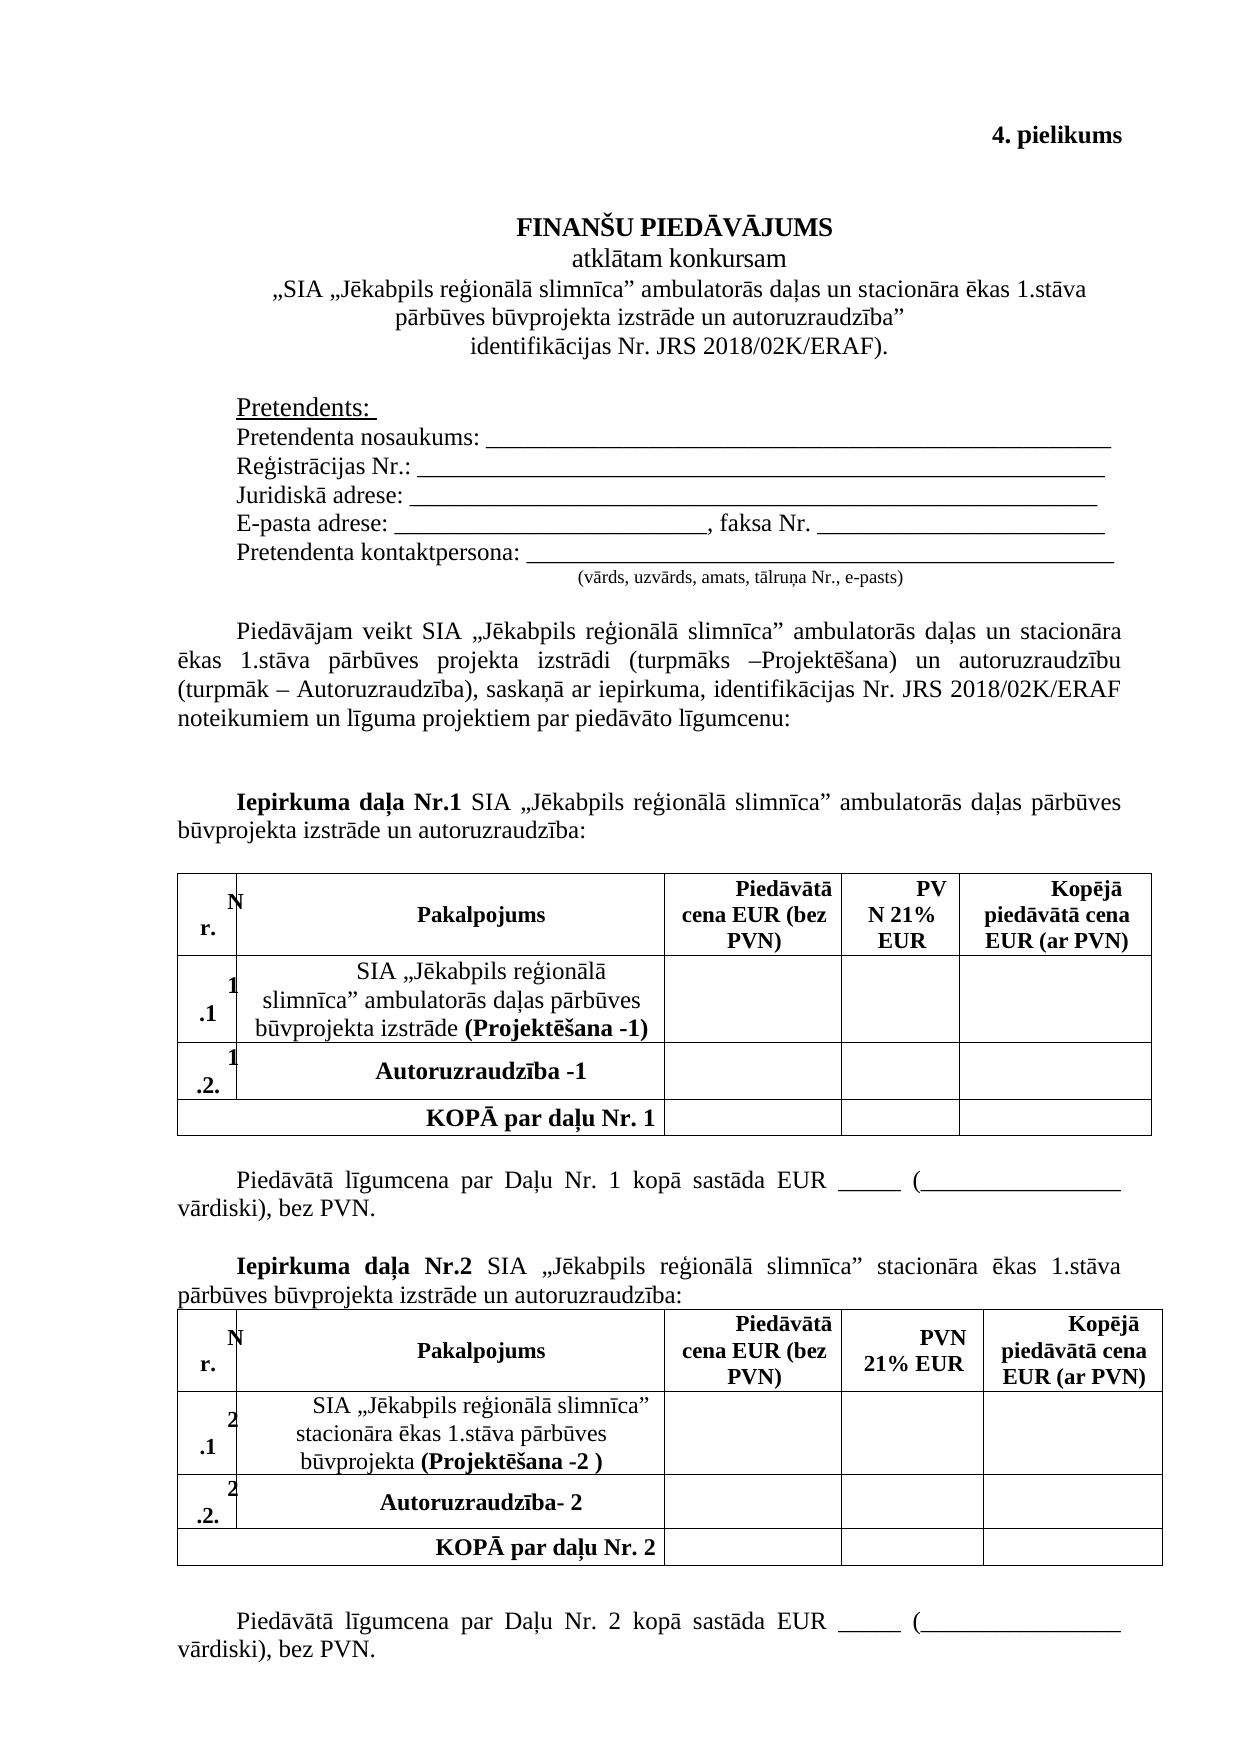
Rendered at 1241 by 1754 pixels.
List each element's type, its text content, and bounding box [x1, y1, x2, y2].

table_cell SIA „Jēkabpils reģionālā slimnīca” ambulatorās daļas pārbūves būvprojekta izstrāde (Projektēšana -1) [237, 956, 664, 1042]
table_header PVN 21% EUR [842, 874, 959, 955]
text Piedāvājam veikt SIA „Jēkabpils reģionālā slimnīca” ambulatorās daļas un stacionāra ēkas 1.stāva pārbūves projekta izstrādi (turpmāks –Projektēšana) un autoruzraudzību (turpmāk – Autoruzraudzība), saskaņā ar iepirkuma, identifikācijas Nr. JRS 2018/02K/ERAF noteikumiem un līguma projektiem par piedāvāto līgumcenu: [177, 616, 1122, 731]
table_header Kopējā piedāvātā cena EUR (ar PVN) [984, 1310, 1162, 1391]
table_cell [665, 1475, 841, 1528]
table_header Piedāvātā cena EUR (bez PVN) [665, 874, 841, 955]
table_cell 1.2. [178, 1043, 236, 1098]
table_cell [842, 1043, 959, 1098]
text (vārds, uzvārds, amats, tālruņa Nr., e-pasts) [177, 566, 1122, 588]
table_cell [842, 1475, 983, 1528]
table_cell [842, 1529, 983, 1564]
table_header Nr. [178, 874, 236, 955]
text Piedāvātā līgumcena par Daļu Nr. 2 kopā sastāda EUR _____ (________________ vārdiski), bez PVN. [177, 1606, 1122, 1663]
table_cell [665, 1529, 841, 1564]
text „SIA „Jēkabpils reģionālā slimnīca” ambulatorās daļas un stacionāra ēkas 1.stāva pārbūves būvprojekta izstrāde un autoruzraudzība” [177, 274, 1122, 331]
text Pretendenta kontaktpersona: _______________________________________________ [177, 537, 1122, 566]
table_cell KOPĀ par daļu Nr. 2 [178, 1529, 664, 1564]
text Iepirkuma daļa Nr.2 SIA „Jēkabpils reģionālā slimnīca” stacionāra ēkas 1.stāva pārbūves būvprojekta izstrāde un autoruzraudzība: [177, 1251, 1122, 1308]
text Pretendents: [177, 391, 1122, 422]
text FINANŠU PIEDĀVĀJUMS [177, 212, 1113, 243]
table_header Pakalpojums [237, 874, 664, 955]
table_cell [960, 1100, 1151, 1135]
table_header Pakalpojums [237, 1310, 664, 1391]
text Juridiskā adrese: _______________________________________________________ [177, 480, 1122, 508]
table_cell SIA „Jēkabpils reģionālā slimnīca” stacionāra ēkas 1.stāva pārbūves būvprojekta (Projektēšana -2 ) [237, 1392, 664, 1474]
table_cell 2.1 [178, 1392, 236, 1474]
table_cell 1.1 [178, 956, 236, 1042]
table_cell [665, 1392, 841, 1474]
table_cell [842, 1392, 983, 1474]
text atklātam konkursam [177, 243, 1122, 274]
text Iepirkuma daļa Nr.1 SIA „Jēkabpils reģionālā slimnīca” ambulatorās daļas pārbūves būvprojekta izstrāde un autoruzraudzība: [177, 787, 1122, 844]
table_cell Autoruzraudzība- 2 [237, 1475, 664, 1528]
text 4. pielikums [177, 118, 1122, 149]
table_cell [984, 1529, 1162, 1564]
text Reģistrācijas Nr.: _______________________________________________________ [177, 451, 1122, 480]
table_cell [960, 956, 1151, 1042]
table_cell KOPĀ par daļu Nr. 1 [178, 1100, 664, 1135]
table_cell [842, 1100, 959, 1135]
table_cell [665, 956, 841, 1042]
table_cell Autoruzraudzība -1 [237, 1043, 664, 1098]
table_header Piedāvātā cena EUR (bez PVN) [665, 1310, 841, 1391]
text Piedāvātā līgumcena par Daļu Nr. 1 kopā sastāda EUR _____ (________________ vārdiski), bez PVN. [177, 1165, 1122, 1222]
table_cell [665, 1043, 841, 1098]
text E-pasta adrese: _________________________, faksa Nr. _______________________ [177, 508, 1122, 537]
table_cell [842, 956, 959, 1042]
table_cell [984, 1392, 1162, 1474]
table_cell 2.2. [178, 1475, 236, 1528]
table_header Nr. [178, 1310, 236, 1391]
table_cell [960, 1043, 1151, 1098]
table_cell [665, 1100, 841, 1135]
table_header Kopējā piedāvātā cena EUR (ar PVN) [960, 874, 1151, 955]
text Pretendenta nosaukums: __________________________________________________ [177, 422, 1122, 451]
table_header PVN 21% EUR [842, 1310, 983, 1391]
text identifikācijas Nr. JRS 2018/02K/ERAF). [177, 331, 1122, 360]
table_cell [984, 1475, 1162, 1528]
